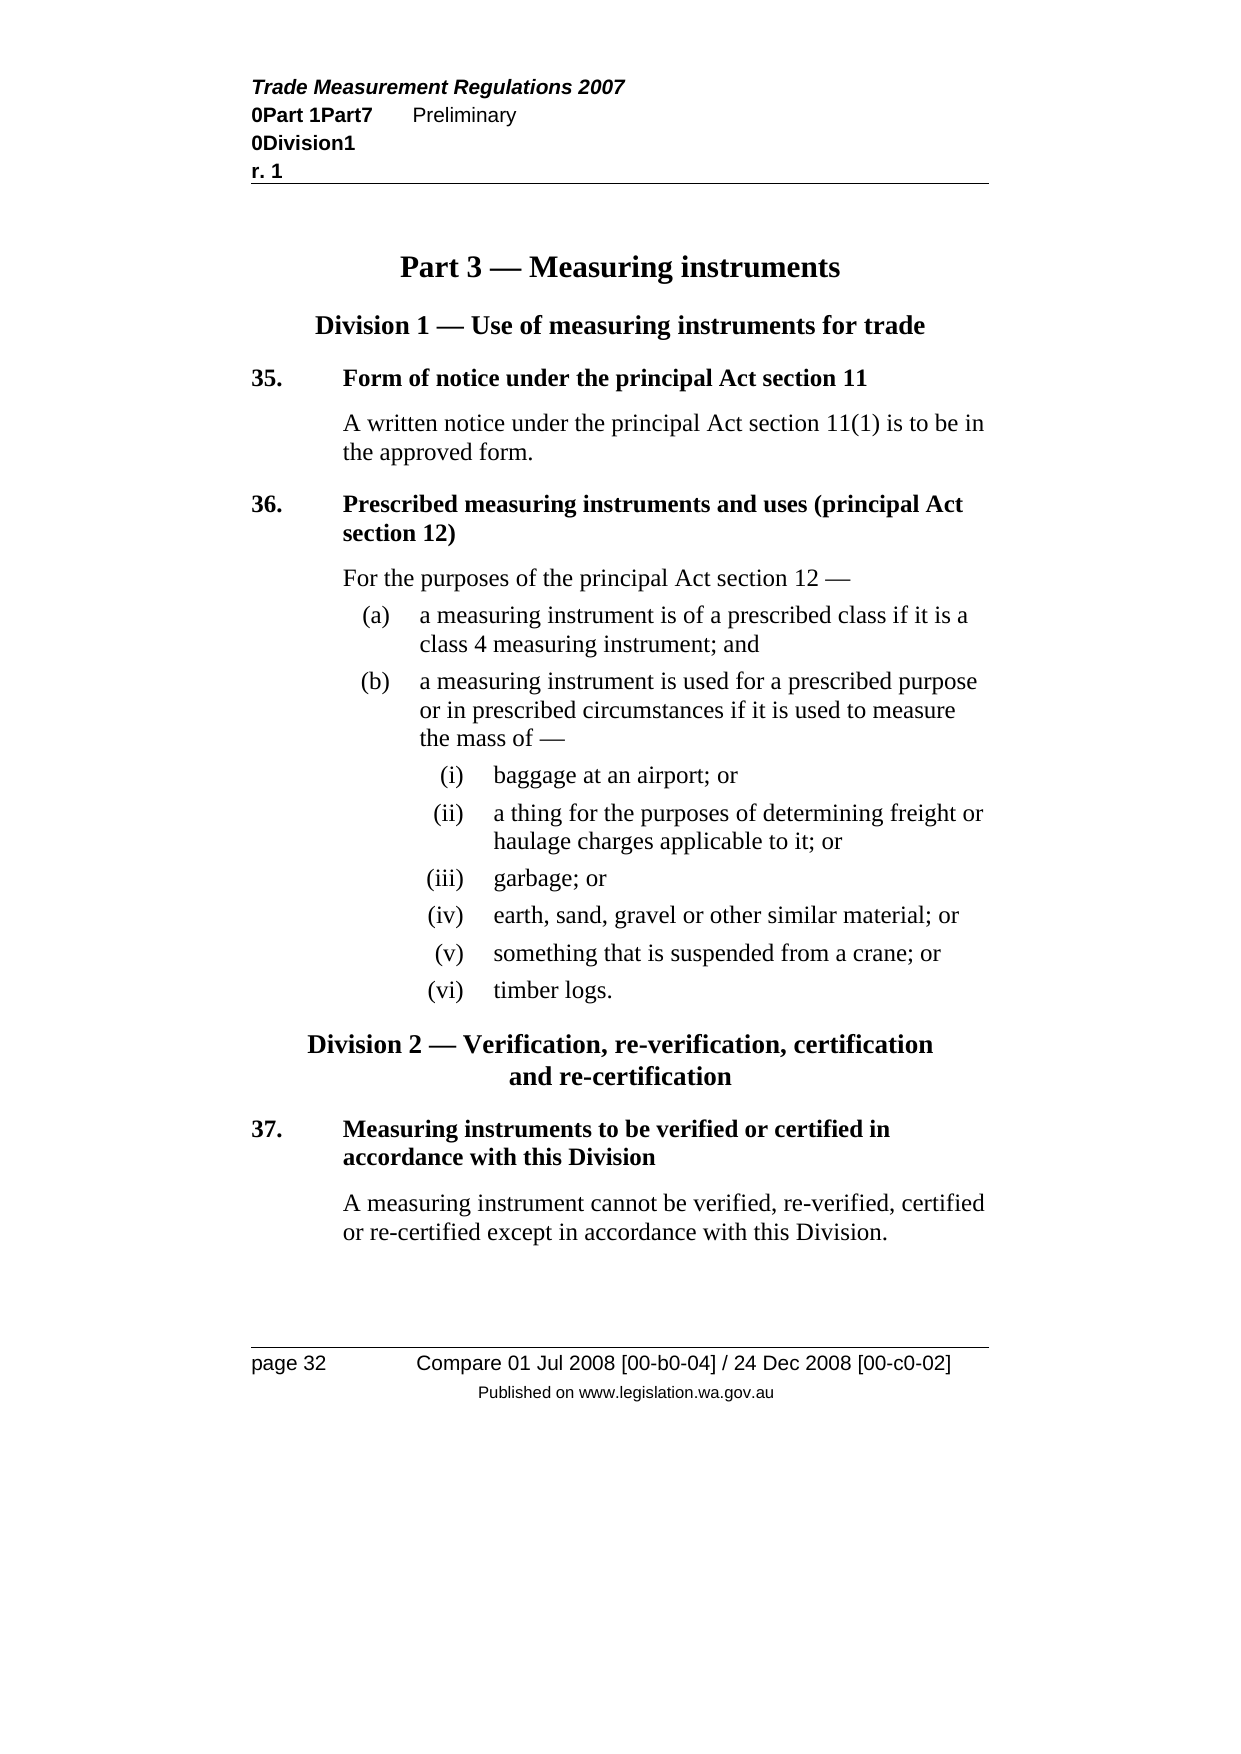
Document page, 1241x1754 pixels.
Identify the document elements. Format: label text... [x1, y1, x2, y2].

subtitle Part 3 — Measuring instruments [251, 248, 989, 284]
subtitle 36. Prescribed measuring instruments and uses (principal Act section 12) [251, 489, 989, 546]
text (iii) garbage; or [251, 863, 989, 892]
subtitle 35. Form of notice under the principal Act section 11 [251, 363, 989, 392]
text (v) something that is suspended from a crane; or [251, 938, 989, 966]
subtitle Division 2 — Verification, re-verification, certification and re-certification [251, 1028, 989, 1091]
text (a) a measuring instrument is of a prescribed class if it is a class 4 measuring instrument; and [251, 600, 989, 658]
text A written notice under the principal Act section 11(1) is to be in the approved form. [251, 408, 989, 466]
text (iv) earth, sand, gravel or other similar material; or [251, 901, 989, 929]
text (i) baggage at an airport; or [251, 761, 989, 789]
text A measuring instrument cannot be verified, re-verified, certified or re-certified except in accordance with this Division. [251, 1188, 989, 1245]
text (ii) a thing for the purposes of determining freight or haulage charges applicable to it; or [251, 798, 989, 855]
text (vi) timber logs. [251, 975, 989, 1003]
text For the purposes of the principal Act section 12 — [251, 563, 989, 592]
subtitle Division 1 — Use of measuring instruments for trade [251, 309, 989, 340]
text (b) a measuring instrument is used for a prescribed purpose or in prescribed circumstances if it is used to measure the mass of — [251, 666, 989, 752]
subtitle 37. Measuring instruments to be verified or certified in accordance with this Division [251, 1114, 989, 1171]
